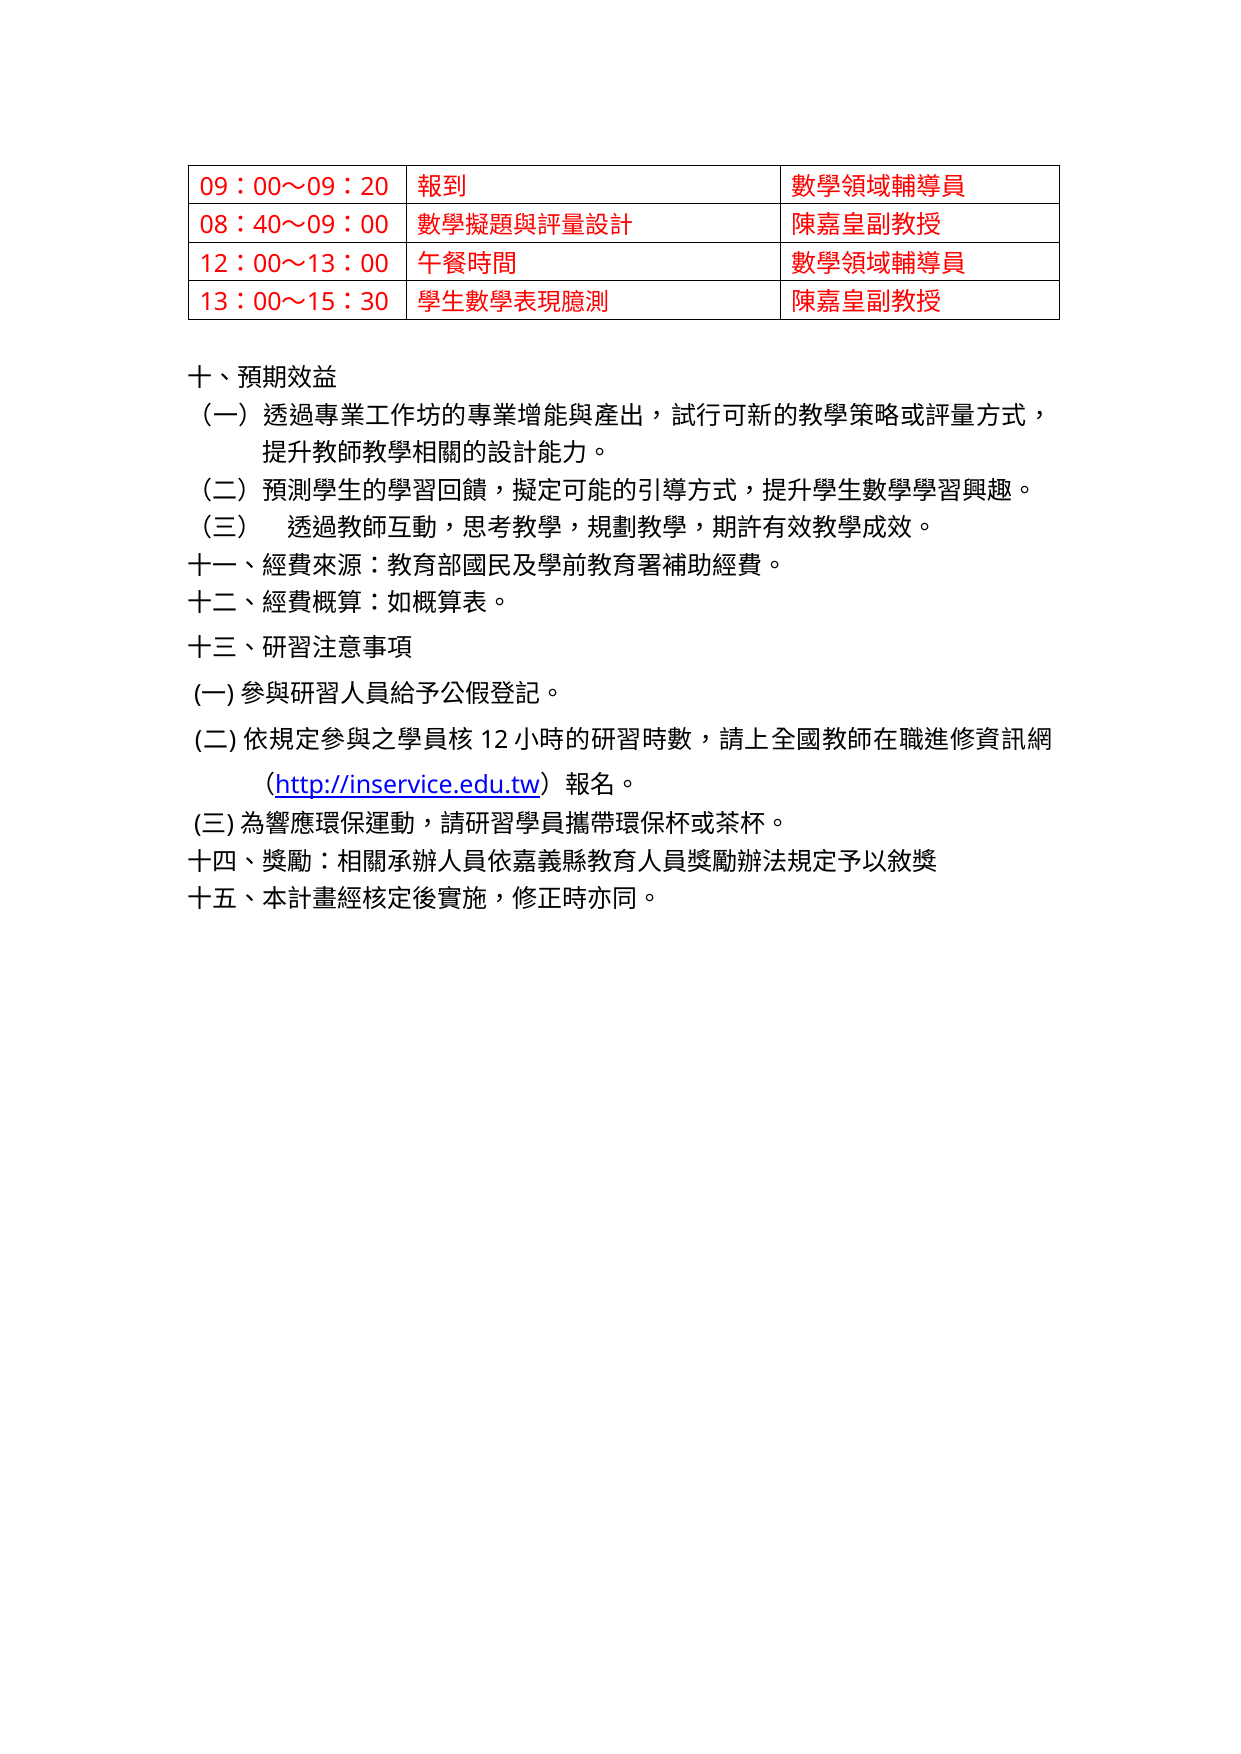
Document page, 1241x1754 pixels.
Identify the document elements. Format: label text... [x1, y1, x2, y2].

text (三) 為響應環保運動，請研習學員攜帶環保杯或茶杯。 [187, 803, 1053, 841]
text 十五、本計畫經核定後實施，修正時亦同。 [187, 878, 1053, 916]
table_cell 學生數學表現臆測 [407, 281, 780, 319]
list 透過教師互動，思考教學，規劃教學，期許有效教學成效。 [187, 507, 1053, 545]
text (二) 依規定參與之學員核12小時的研習時數，請上全國教師在職進修資訊網（http://inservice.edu.tw）報名。 [187, 711, 1053, 803]
text 十一、經費來源：教育部國民及學前教育署補助經費。 [187, 545, 1053, 582]
text 十四、獎勵：相關承辦人員依嘉義縣教育人員獎勵辦法規定予以敘獎 [187, 841, 1053, 878]
text （一）透過專業工作坊的專業增能與產出，試行可新的教學策略或評量方式，提升教師教學相關的設計能力。 [187, 395, 1053, 470]
table_cell 報到 [407, 166, 780, 203]
table_cell 09：00～09：20 [189, 166, 406, 203]
table_cell 08：40～09：00 [189, 204, 406, 242]
table_cell 數學領域輔導員 [781, 166, 1059, 203]
table_cell 數學擬題與評量設計 [407, 204, 780, 242]
text 十、預期效益 [187, 357, 1053, 395]
text 十三、研習注意事項 [187, 620, 1053, 666]
table_cell 陳嘉皇副教授 [781, 281, 1059, 319]
table_cell 13：00～15：30 [189, 281, 406, 319]
text 十二、經費概算：如概算表。 [187, 582, 1053, 620]
table_cell 陳嘉皇副教授 [781, 204, 1059, 242]
text （二）預測學生的學習回饋，擬定可能的引導方式，提升學生數學學習興趣。 [187, 470, 1053, 507]
text (一) 參與研習人員給予公假登記。 [187, 666, 1053, 711]
table_cell 12：00～13：00 [189, 243, 406, 280]
table_cell 午餐時間 [407, 243, 780, 280]
table_cell 數學領域輔導員 [781, 243, 1059, 280]
